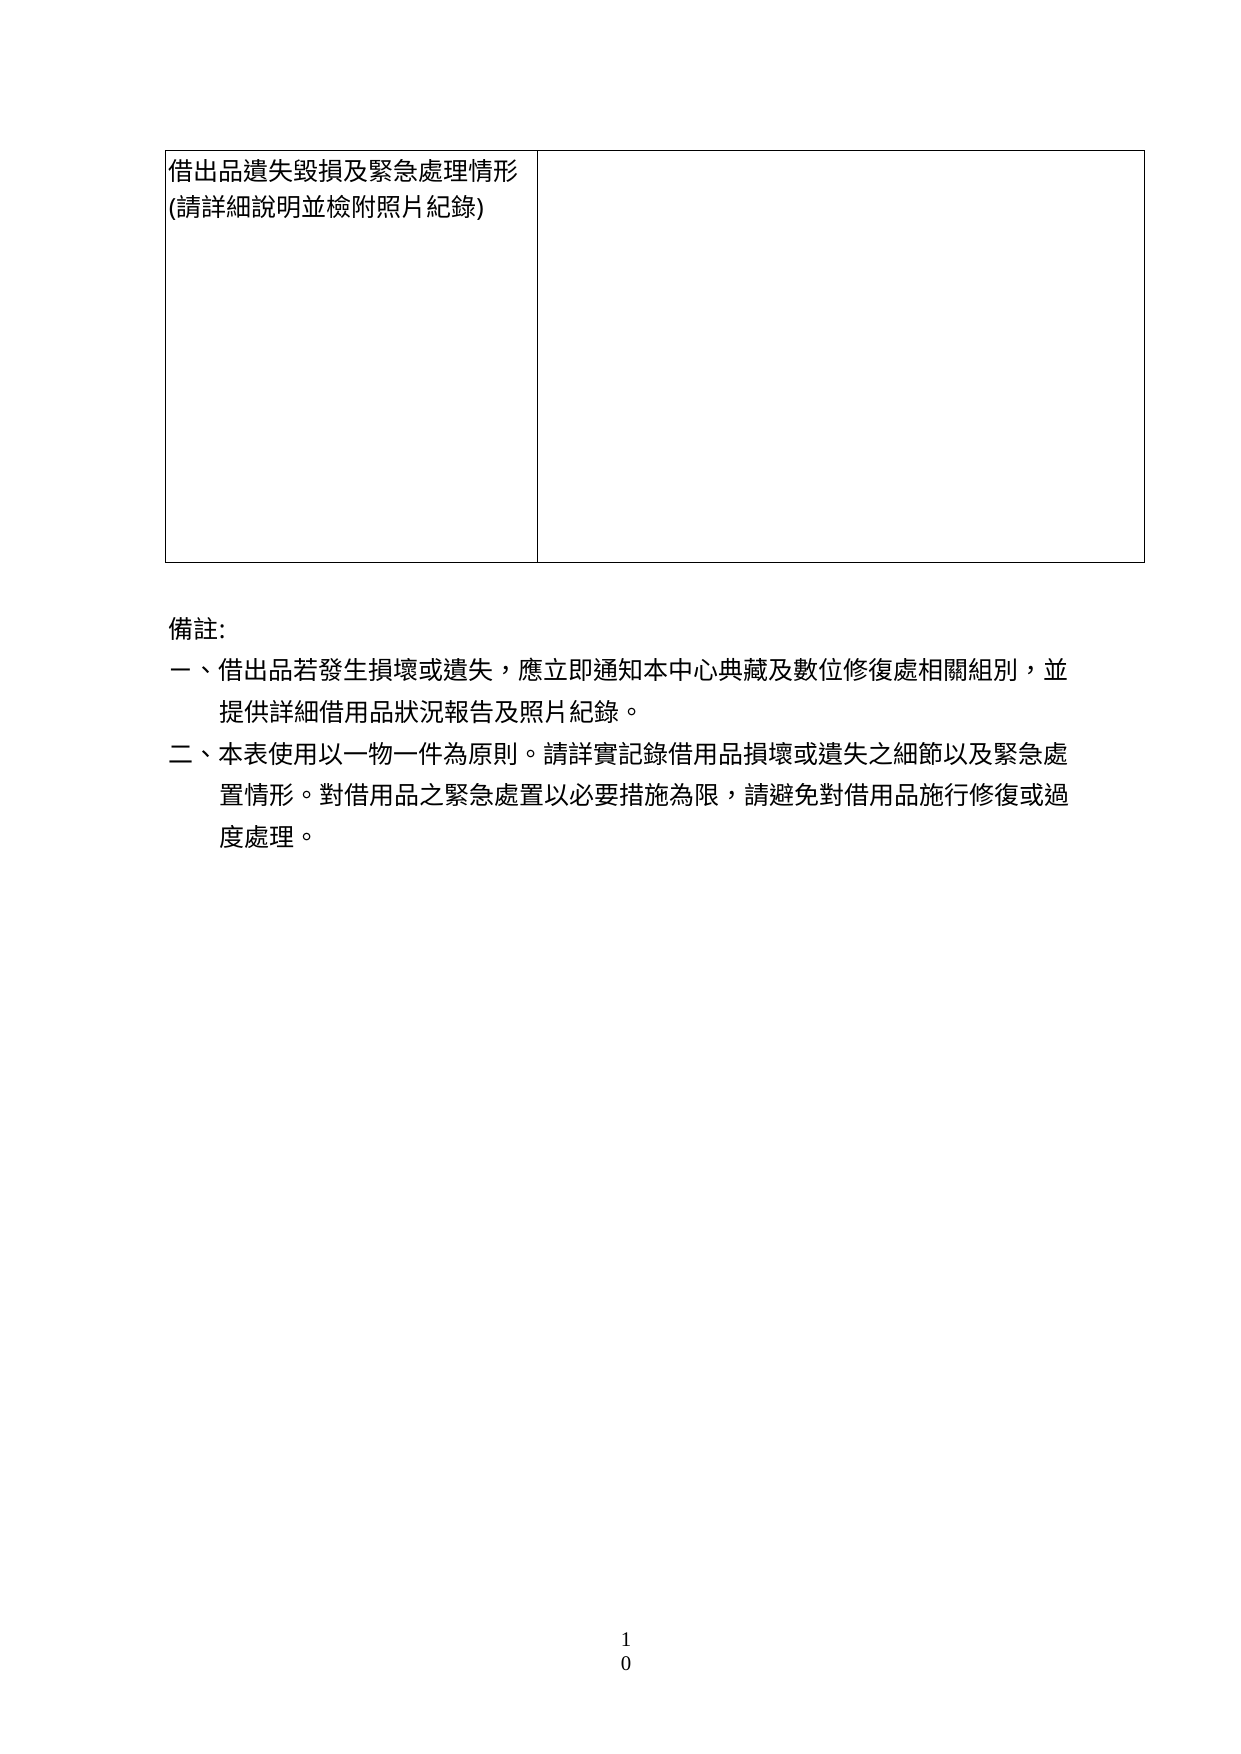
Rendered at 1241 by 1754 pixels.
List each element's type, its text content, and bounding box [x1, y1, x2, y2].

text ㄧ、借出品若發生損壞或遺失，應立即通知本中心典藏及數位修復處相關組別，並提供詳細借用品狀況報告及照片紀錄。 [169, 646, 1075, 730]
table_cell [538, 151, 1144, 562]
text 二、本表使用以一物一件為原則。請詳實記錄借用品損壞或遺失之細節以及緊急處置情形。對借用品之緊急處置以必要措施為限，請避免對借用品施行修復或過度處理。 [169, 730, 1075, 855]
table_cell 借出品遺失毀損及緊急處理情形(請詳細說明並檢附照片紀錄) [166, 151, 537, 562]
text 備註: [169, 605, 1075, 646]
